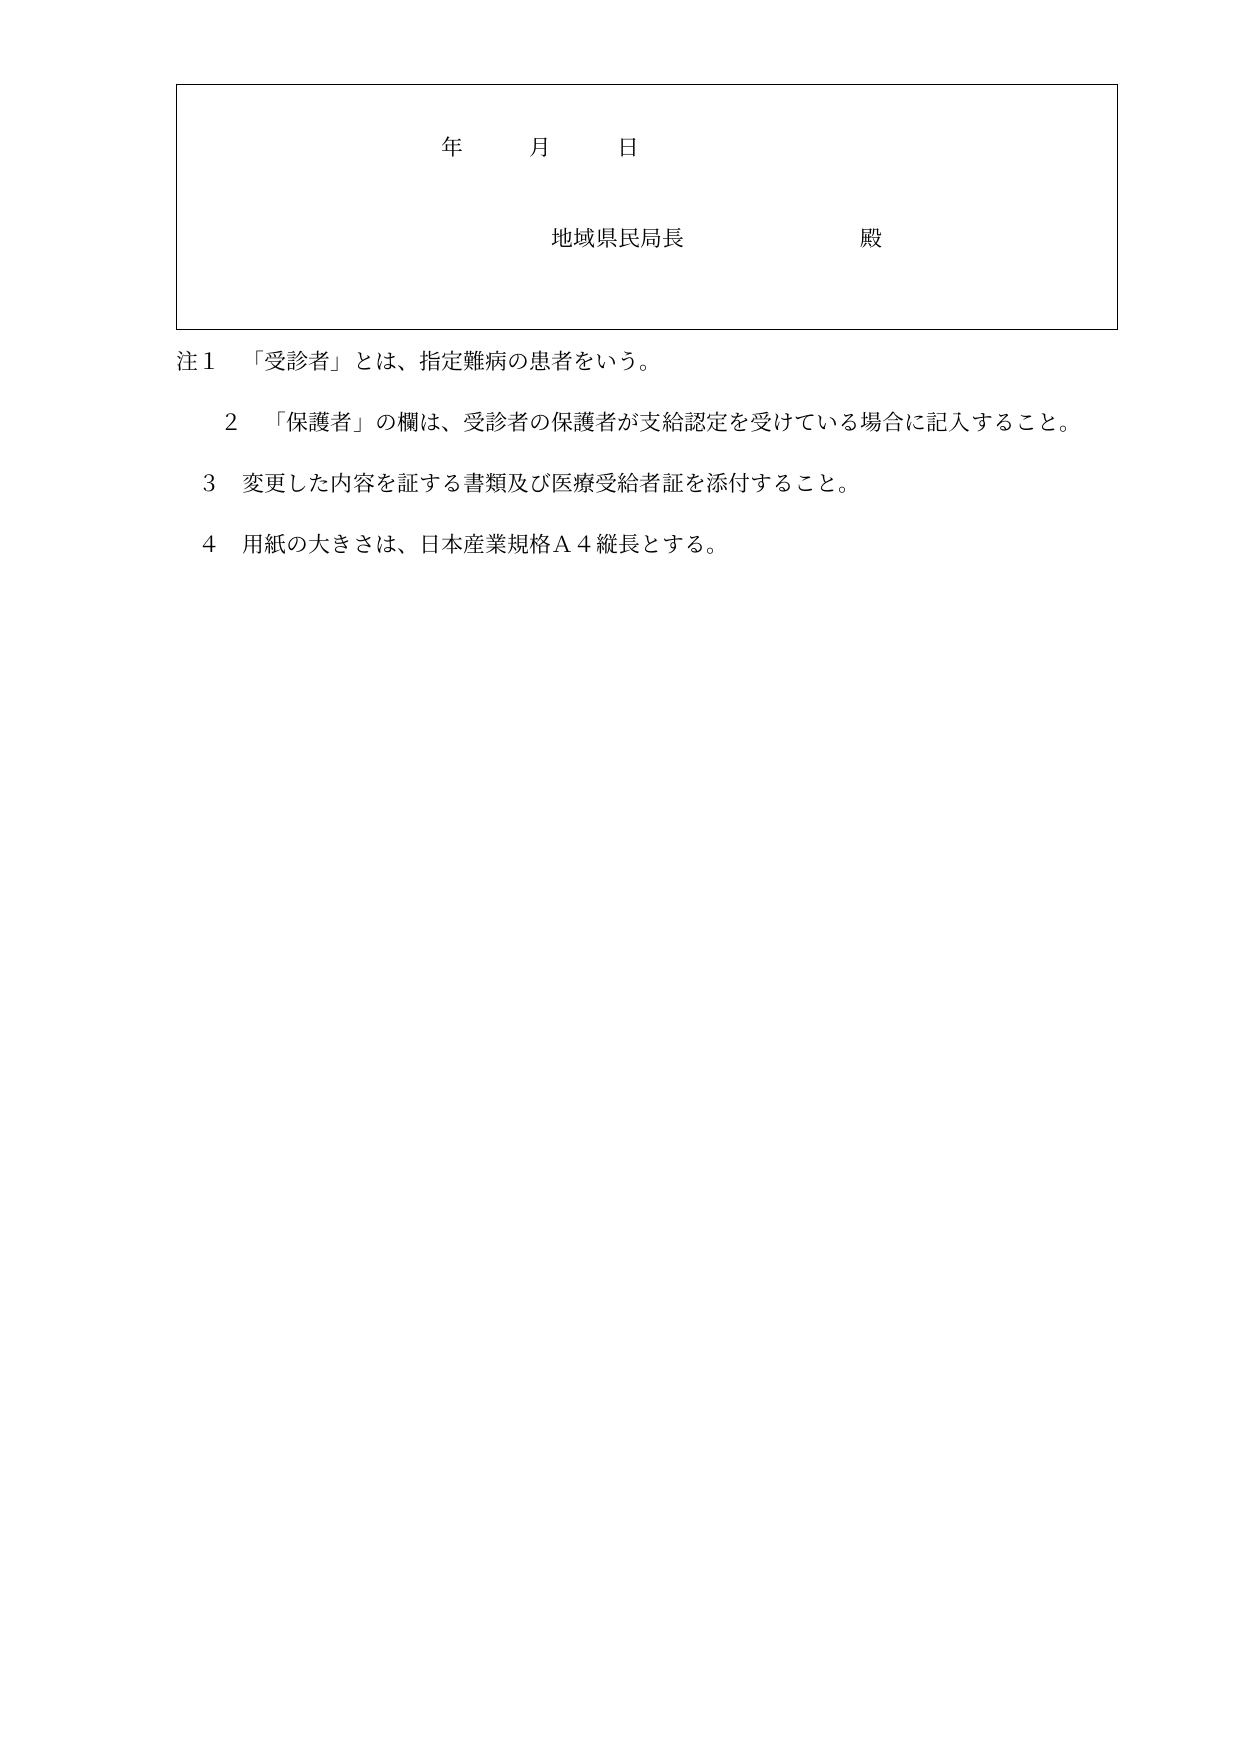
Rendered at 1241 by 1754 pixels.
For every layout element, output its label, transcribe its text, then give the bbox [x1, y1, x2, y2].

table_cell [177, 85, 1117, 329]
text 注１ 「受診者」とは、指定難病の患者をいう。 [176, 330, 1082, 391]
text ３ 変更した内容を証する書類及び医療受給者証を添付すること。 [176, 452, 1082, 513]
text ２ 「保護者」の欄は、受診者の保護者が支給認定を受けている場合に記入すること。 [176, 391, 1082, 452]
text ４ 用紙の大きさは、日本産業規格Ａ４縦長とする。 [176, 513, 1082, 574]
